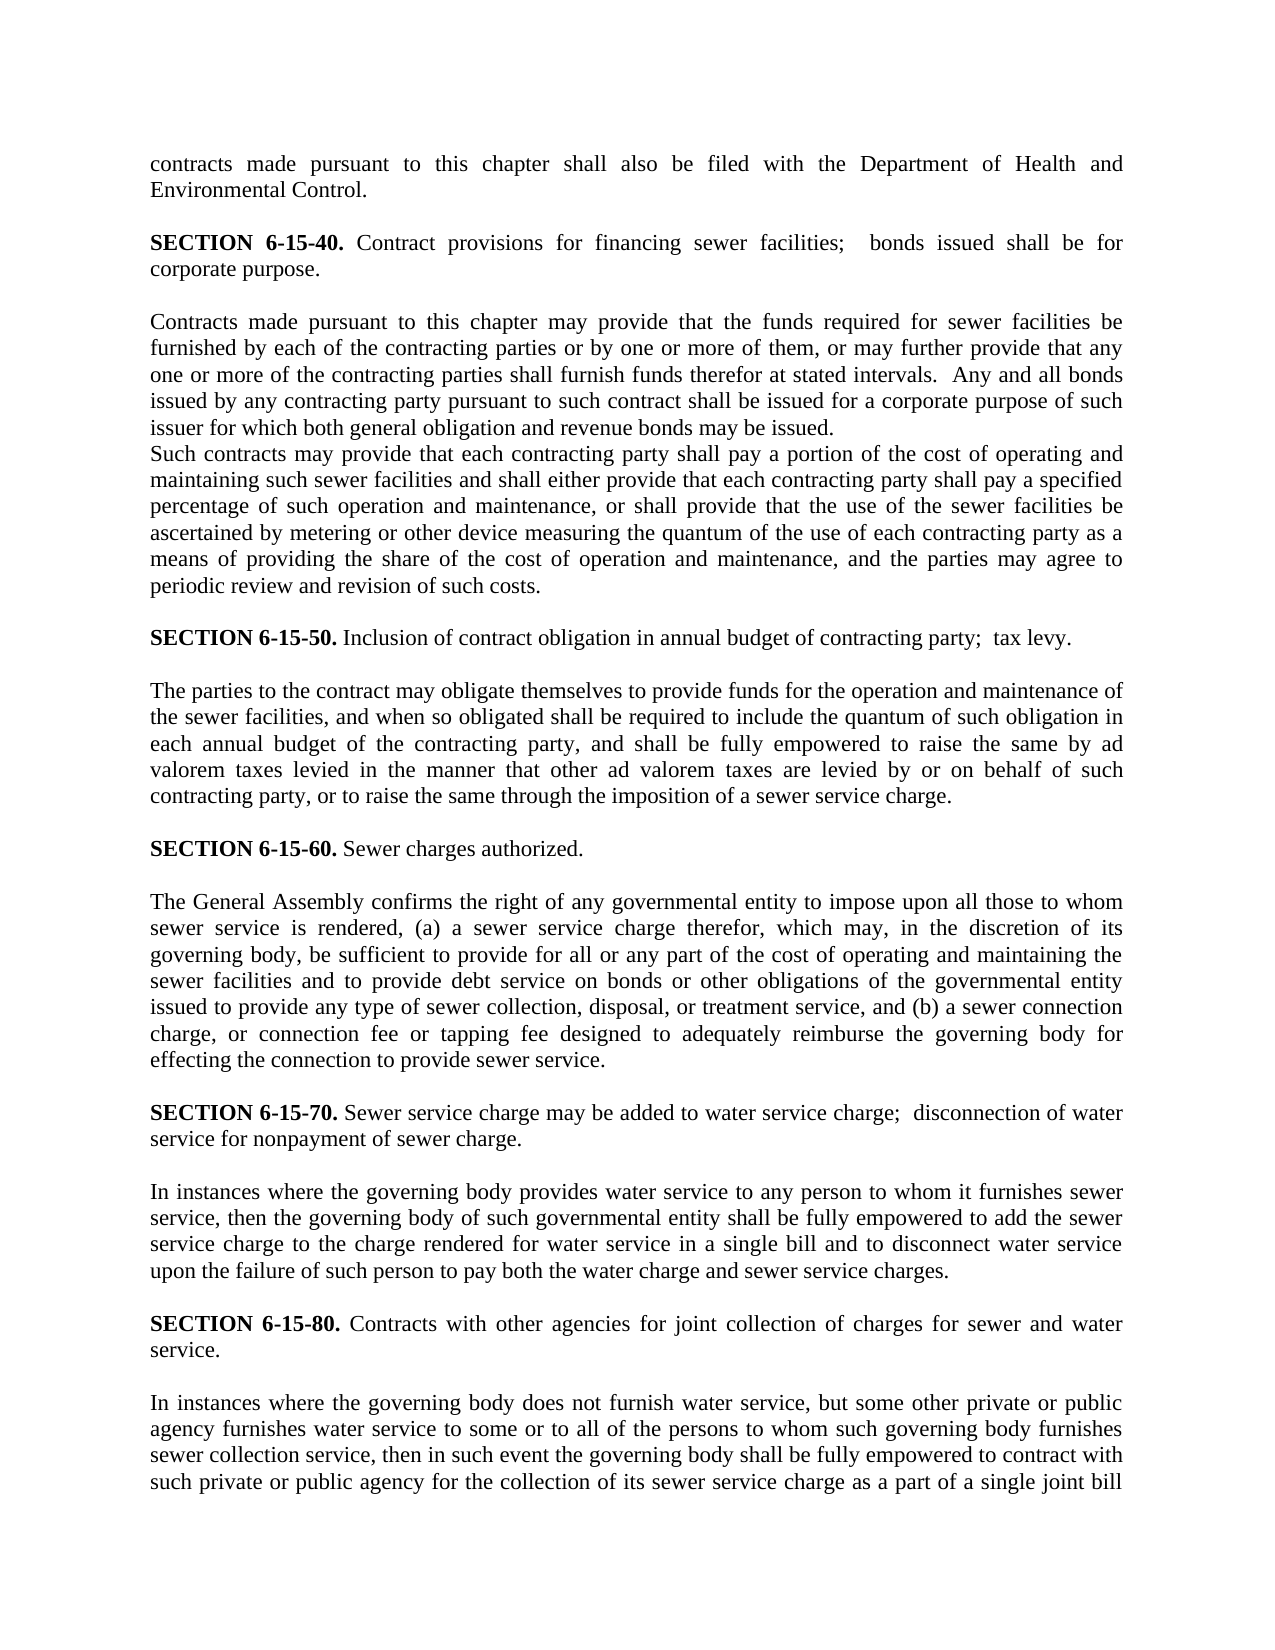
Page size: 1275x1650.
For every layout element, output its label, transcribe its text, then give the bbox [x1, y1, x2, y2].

text In instances where the governing body provides water service to any person to whom it furnishes sewer service, then the governing body of such governmental entity shall be fully empowered to add the sewer service charge to the charge rendered for water service in a single bill and to disconnect water service upon the failure of such person to pay both the water charge and sewer service charges. [150, 1178, 1125, 1283]
text SECTION 6-15-40. Contract provisions for financing sewer facilities; bonds issued shall be for corporate purpose. [150, 229, 1125, 282]
text Contracts made pursuant to this chapter may provide that the funds required for sewer facilities be furnished by each of the contracting parties or by one or more of them, or may further provide that any one or more of the contracting parties shall furnish funds therefor at stated intervals. Any and all bonds issued by any contracting party pursuant to such contract shall be issued for a corporate purpose of such issuer for which both general obligation and revenue bonds may be issued. [150, 308, 1125, 440]
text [150, 1389, 1125, 1494]
text SECTION 6-15-70. Sewer service charge may be added to water service charge; disconnection of water service for nonpayment of sewer charge. [150, 1099, 1125, 1151]
text Such contracts may provide that each contracting party shall pay a portion of the cost of operating and maintaining such sewer facilities and shall either provide that each contracting party shall pay a specified percentage of such operation and maintenance, or shall provide that the use of the sewer facilities be ascertained by metering or other device measuring the quantum of the use of each contracting party as a means of providing the share of the cost of operation and maintenance, and the parties may agree to periodic review and revision of such costs. [150, 440, 1125, 598]
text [150, 150, 1125, 203]
text The parties to the contract may obligate themselves to provide funds for the operation and maintenance of the sewer facilities, and when so obligated shall be required to include the quantum of such obligation in each annual budget of the contracting party, and shall be fully empowered to raise the same by ad valorem taxes levied in the manner that other ad valorem taxes are levied by or on behalf of such contracting party, or to raise the same through the imposition of a sewer service charge. [150, 677, 1125, 809]
text SECTION 6-15-80. Contracts with other agencies for joint collection of charges for sewer and water service. [150, 1309, 1125, 1362]
text SECTION 6-15-50. Inclusion of contract obligation in annual budget of contracting party; tax levy. [150, 624, 1125, 651]
text The General Assembly confirms the right of any governmental entity to impose upon all those to whom sewer service is rendered, (a) a sewer service charge therefor, which may, in the discretion of its governing body, be sufficient to provide for all or any part of the cost of operating and maintaining the sewer facilities and to provide debt service on bonds or other obligations of the governmental entity issued to provide any type of sewer collection, disposal, or treatment service, and (b) a sewer connection charge, or connection fee or tapping fee designed to adequately reimburse the governing body for effecting the connection to provide sewer service. [150, 888, 1125, 1072]
text SECTION 6-15-60. Sewer charges authorized. [150, 835, 1125, 862]
